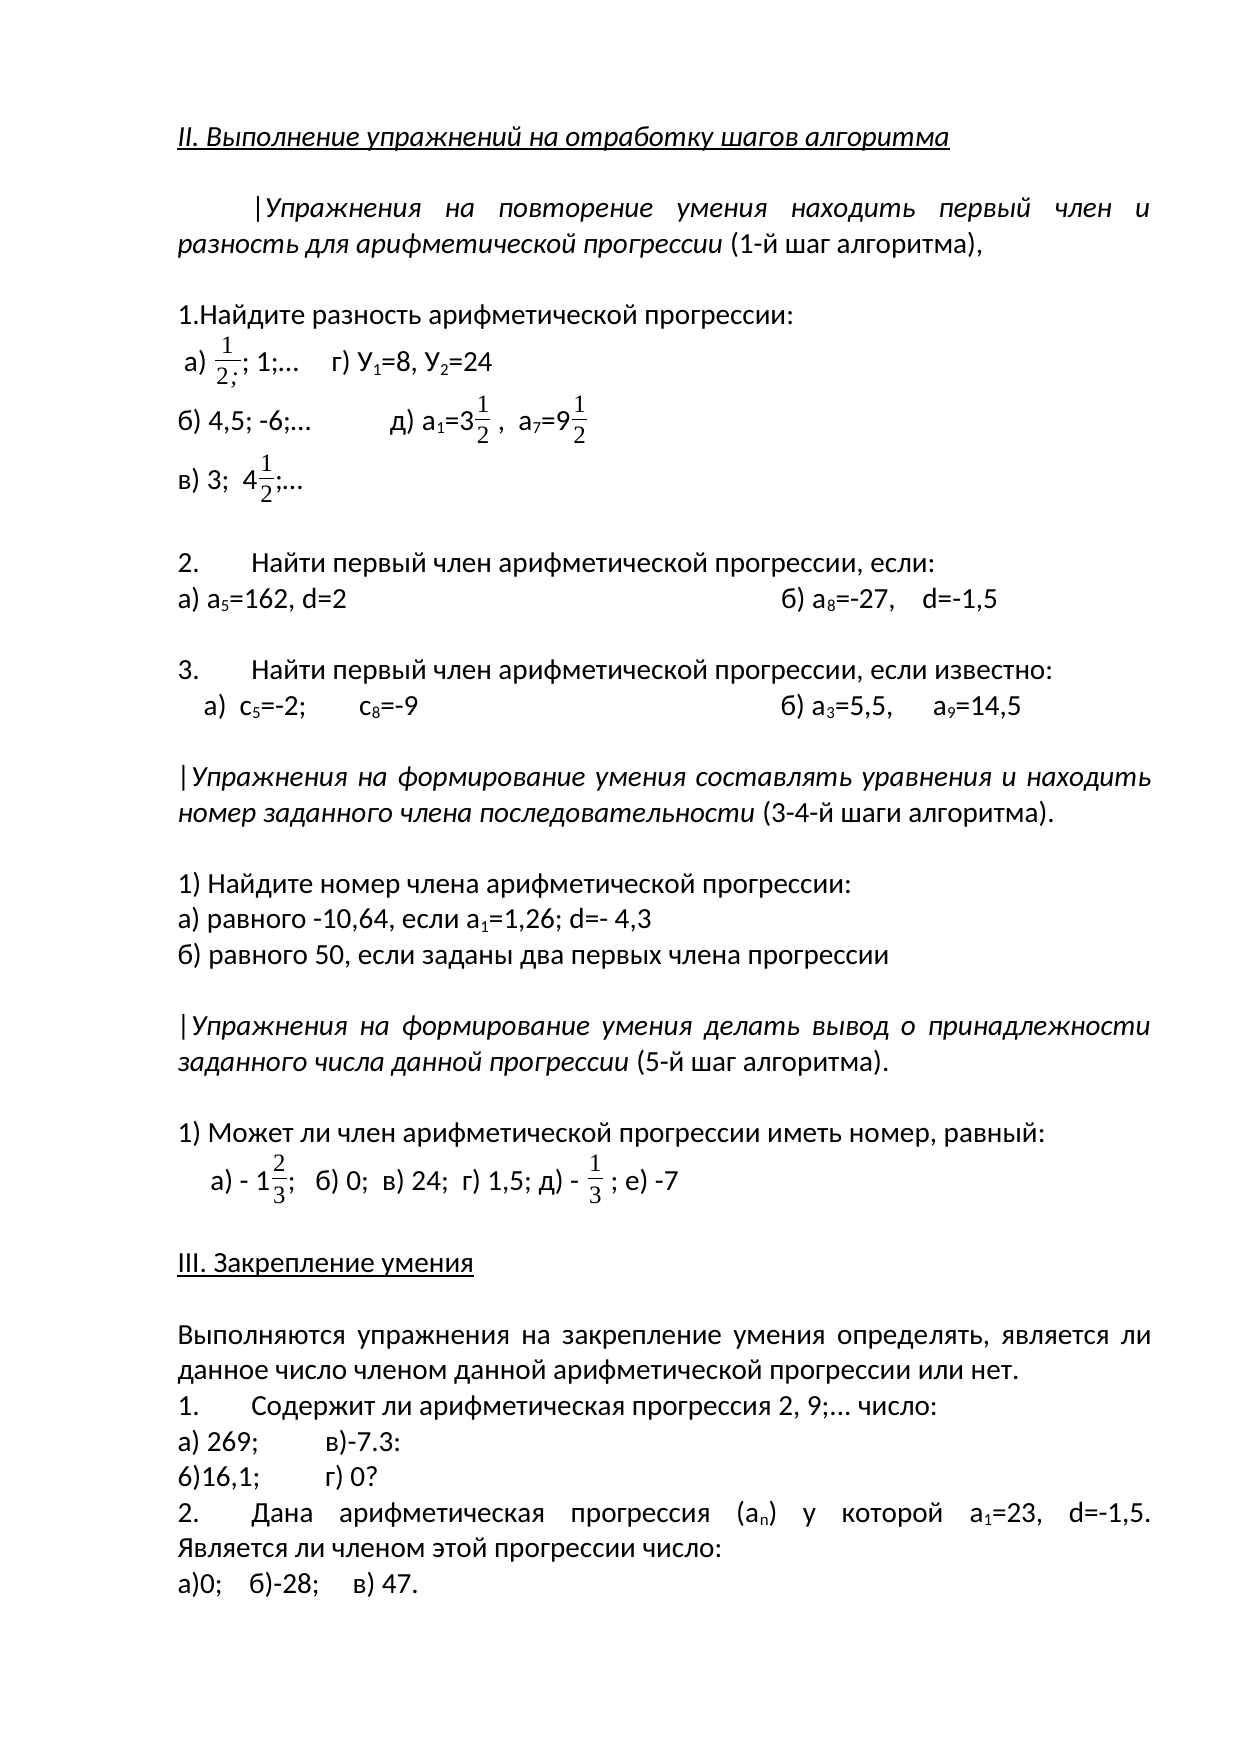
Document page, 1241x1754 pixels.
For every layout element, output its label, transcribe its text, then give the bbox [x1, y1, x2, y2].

text 2. Дана арифметическая прогрессия (аn) у которой a1=23, d=-1,5. Является ли членом этой прогрессии число: [177, 1494, 1152, 1565]
text а) 269; в)-7.3: [177, 1423, 1152, 1458]
text б) 4,5; -6;… д) а1=3 , а7=9 [177, 391, 1152, 450]
text а) с5=-2; с8=-9 б) а3=5,5, а9=14,5 [177, 687, 1152, 722]
text 1.Найдите разность арифметической прогрессии: [177, 296, 1152, 332]
text |Упражнения на повторение умения находить первый член и разность для арифметической прогрессии (1-й шаг алгоритма), [177, 189, 1152, 261]
text а) - 1; б) 0; в) 24; г) 1,5; д) - ; е) -7 [177, 1150, 1152, 1209]
text II. Выполнение упражнений на отработку шагов алгоритма [177, 118, 1152, 154]
text а) а5=162, d=2 б) а8=-27, d=-1,5 [177, 580, 1152, 616]
text б) равного 50, если заданы два первых члена прогрессии [177, 936, 1152, 972]
text Выполняются упражнения на закрепление умения определять, является ли данное число членом данной арифметической прогрессии или нет. [177, 1316, 1152, 1387]
text а) ; 1;… г) У1=8, У2=24 [177, 332, 1152, 391]
text в) 3; 4;… [177, 450, 1152, 509]
text 1) Может ли член арифметической прогрессии иметь номер, равный: [177, 1114, 1152, 1150]
text 2. Найти первый член арифметической прогрессии, если: [177, 544, 1152, 580]
text 1) Найдите номер члена арифметической прогрессии: [177, 865, 1152, 901]
text |Упражнения на формирование умения делать вывод о принадлежности заданного числа данной прогрессии (5-й шаг алгоритма). [177, 1007, 1152, 1079]
text |Упражнения на формирование умения составлять уравнения и находить номер заданного члена последовательности (3-4-й шаги алгоритма). [177, 758, 1152, 829]
text а) равного -10,64, если а1=1,26; d=- 4,3 [177, 901, 1152, 936]
text 1. Содержит ли арифметическая прогрессия 2, 9;... число: [177, 1387, 1152, 1423]
text III. Закрепление умения [177, 1244, 1152, 1280]
text 3. Найти первый член арифметической прогрессии, если известно: [177, 651, 1152, 687]
text 6)16,1; г) 0? [177, 1458, 1152, 1494]
text а)0; б)-28; в) 47. [177, 1565, 1152, 1601]
